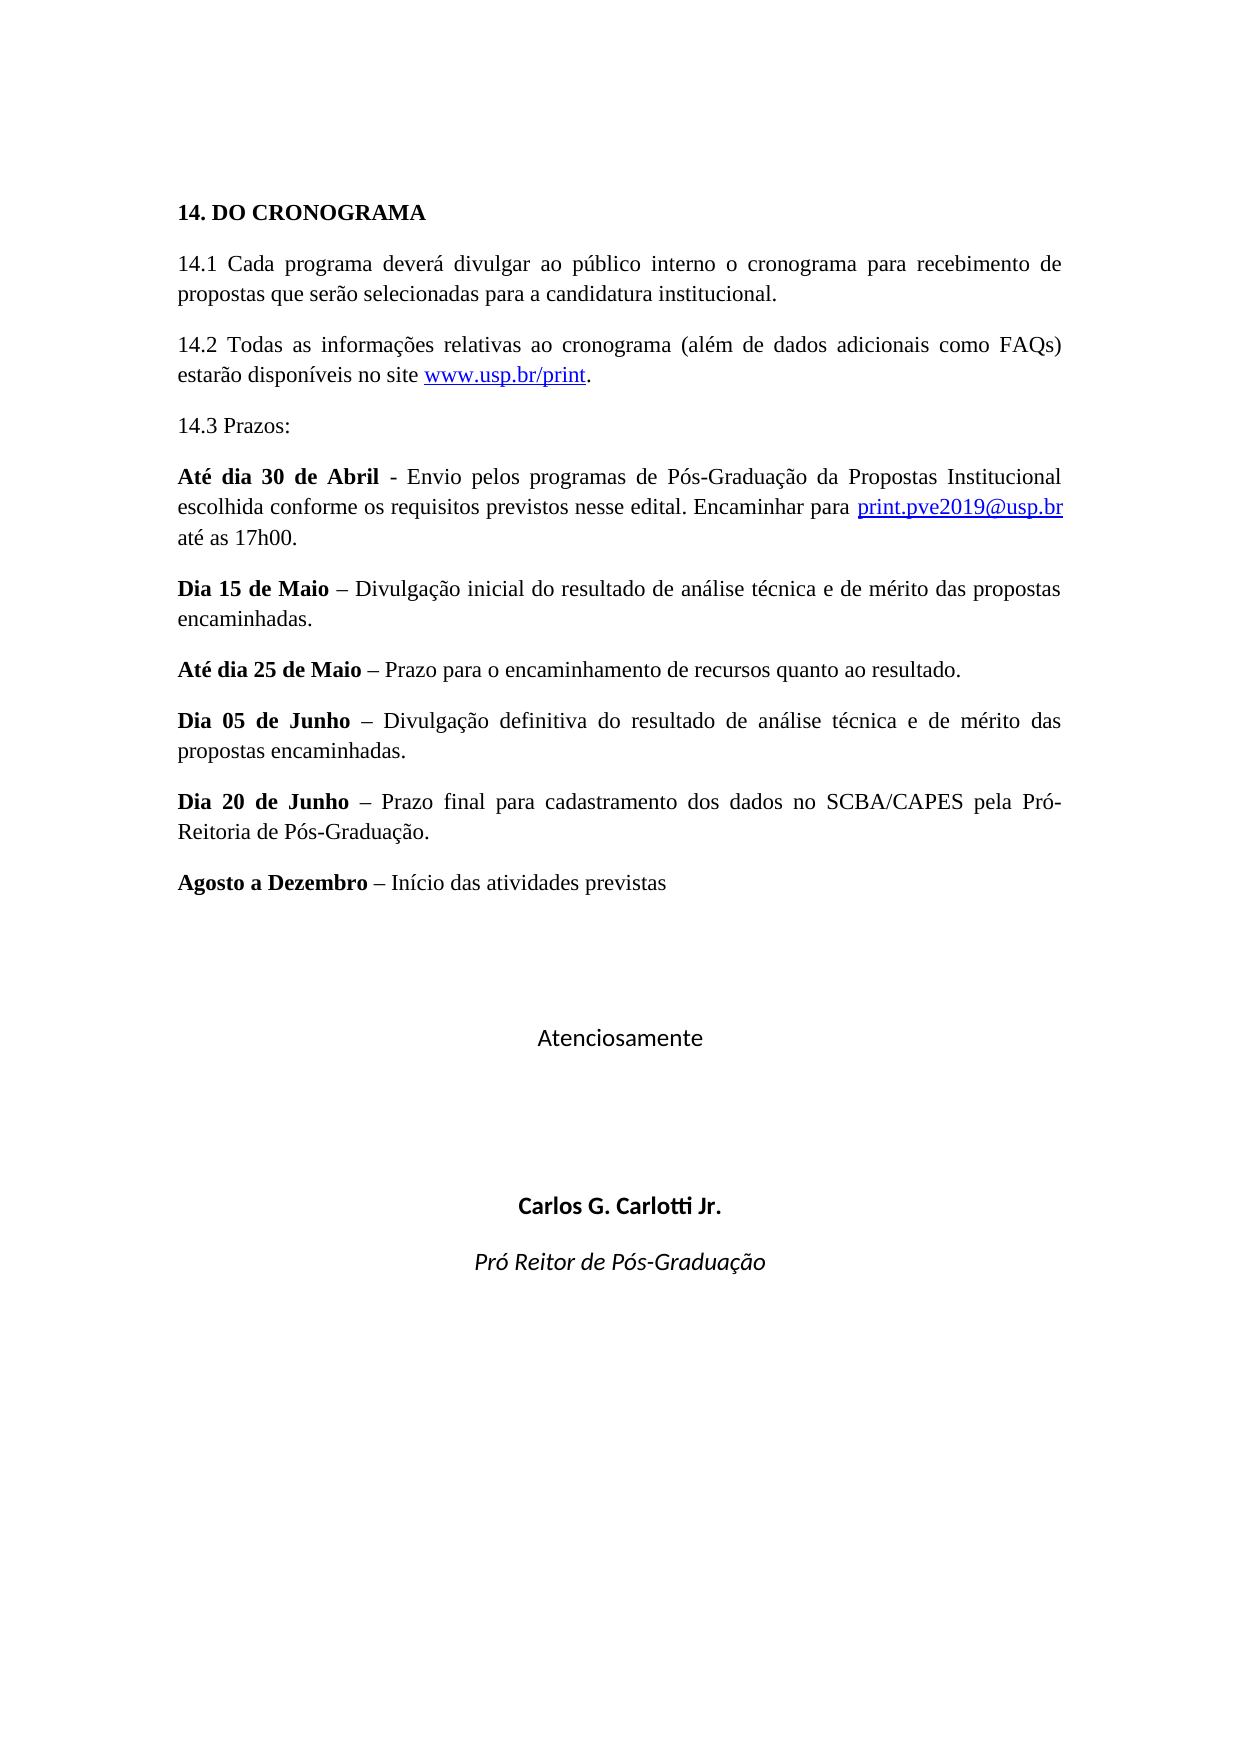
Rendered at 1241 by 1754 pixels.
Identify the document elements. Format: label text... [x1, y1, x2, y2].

text Atenciosamente [177, 1022, 1063, 1053]
text Dia 05 de Junho – Divulgação definitiva do resultado de análise técnica e de mérito das propostas encaminhadas. [177, 707, 1063, 763]
text Dia 20 de Junho – Prazo final para cadastramento dos dados no SCBA/CAPES pela Pró-Reitoria de Pós-Graduação. [177, 788, 1063, 845]
text 14.3 Prazos: [177, 412, 1063, 438]
text Agosto a Dezembro – Início das atividades previstas [177, 869, 1063, 896]
text 14. DO CRONOGRAMA [177, 198, 1063, 225]
text Pró Reitor de Pós-Graduação [177, 1246, 1063, 1276]
text 14.2 Todas as informações relativas ao cronograma (além de dados adicionais como FAQs) estarão disponíveis no site www.usp.br/print. [177, 331, 1063, 387]
text 14.1 Cada programa deverá divulgar ao público interno o cronograma para recebimento de propostas que serão selecionadas para a candidatura institucional. [177, 249, 1063, 306]
text Até dia 25 de Maio – Prazo para o encaminhamento de recursos quanto ao resultado. [177, 656, 1063, 682]
text Dia 15 de Maio – Divulgação inicial do resultado de análise técnica e de mérito das propostas encaminhadas. [177, 574, 1063, 631]
text Carlos G. Carlotti Jr. [177, 1190, 1063, 1221]
text Até dia 30 de Abril - Envio pelos programas de Pós-Graduação da Propostas Institucional escolhida conforme os requisitos previstos nesse edital. Encaminhar para print.pve2019@usp.br até as 17h00. [177, 463, 1063, 550]
